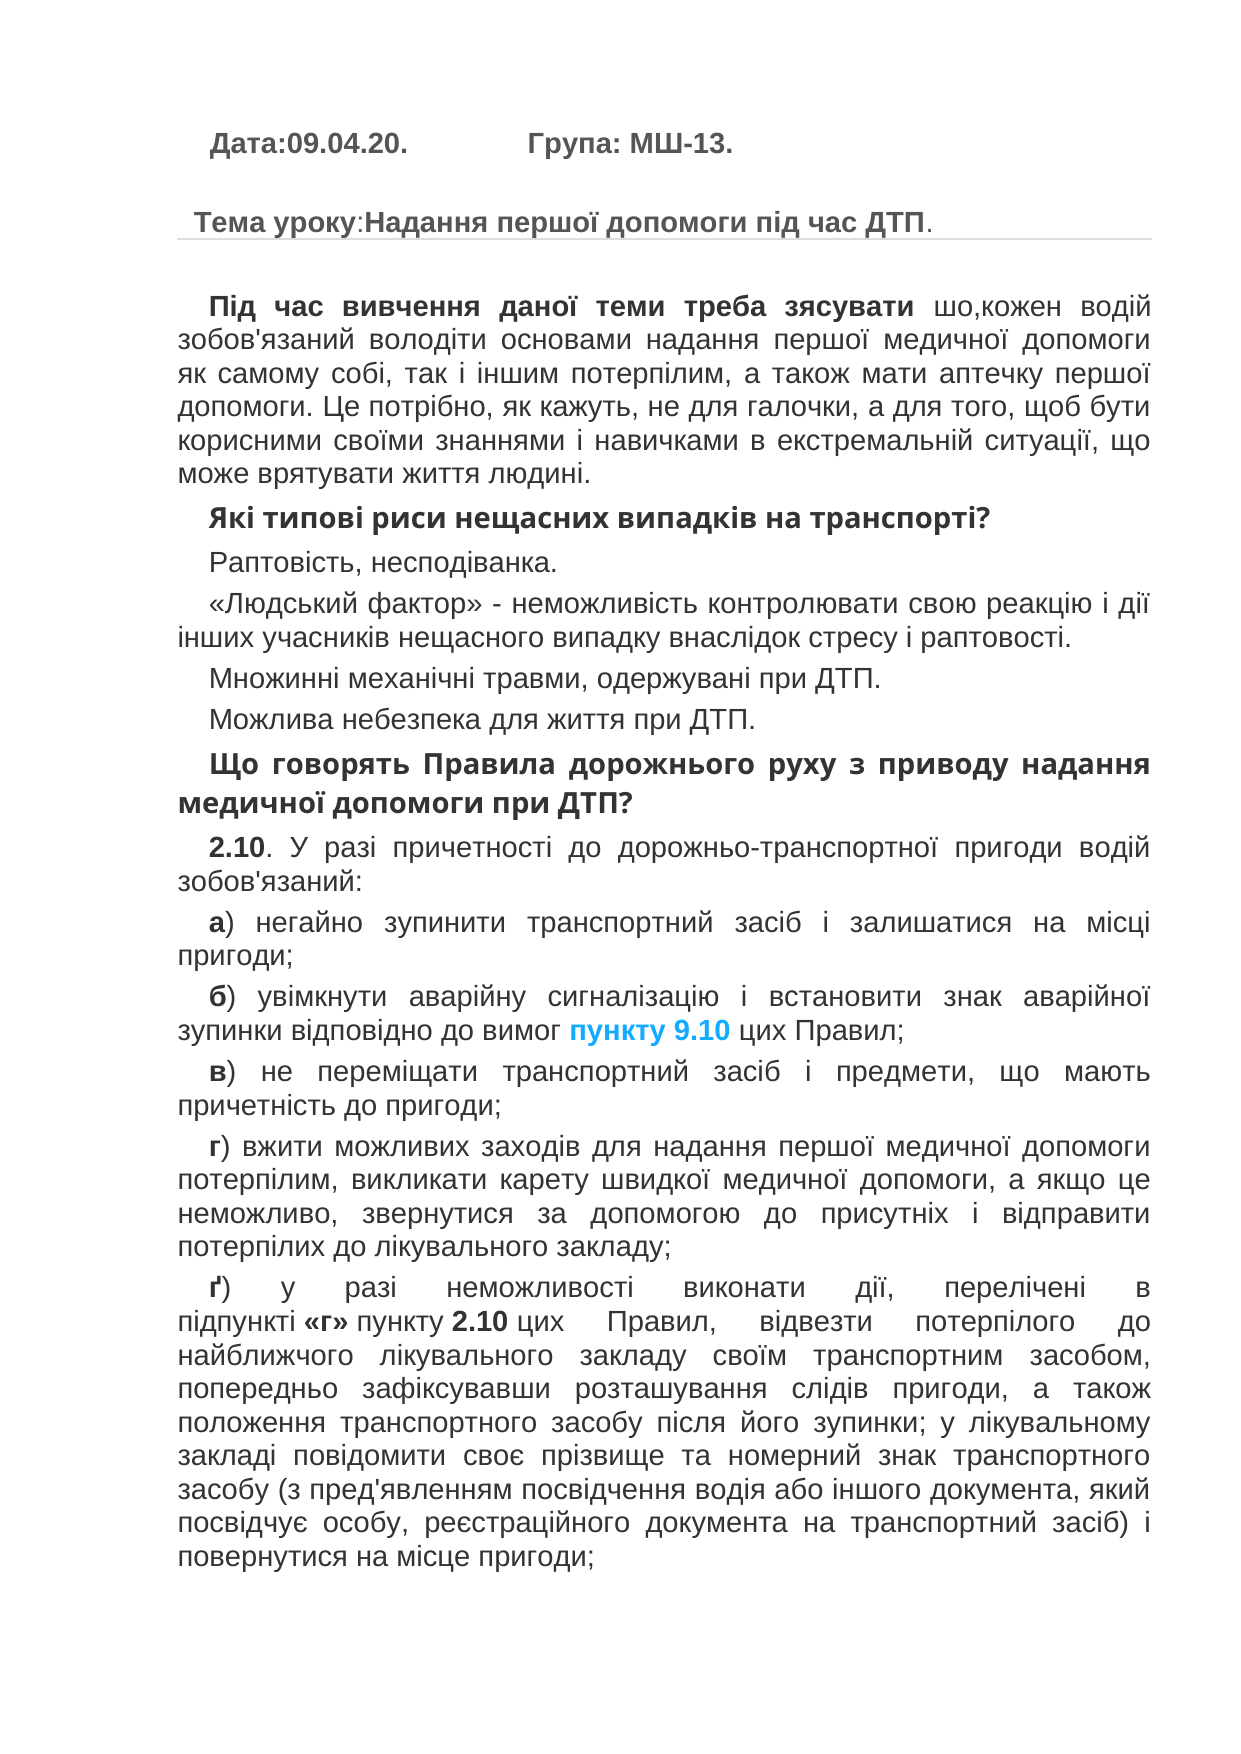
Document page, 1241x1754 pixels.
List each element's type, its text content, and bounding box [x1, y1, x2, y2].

text 2.10. У разі причетності до дорожньо-транспортної пригоди водій зобов'язаний: [177, 830, 1152, 897]
text Раптовість, несподіванка. [177, 545, 1152, 578]
text ґ) у разі неможливості виконати дії, перелічені в підпункті «г» пункту 2.10 цих Правил, відвезти потерпілого до найближчого лікувального закладу своїм транспортним засобом, попередньо зафіксувавши розташування слідів пригоди, а також положення транспортного засобу після його зупинки; у лікувальному закладі повідомити своє прізвище та номерний знак транспортного засобу (з пред'явленням посвідчення водія або іншого документа, який посвідчує особу, реєстраційного документа на транспортний засіб) і повернутися на місце пригоди; [177, 1271, 1152, 1572]
text б) увімкнути аварійну сигналізацію і встановити знак аварійної зупинки відповідно до вимог пункту 9.10 цих Правил; [177, 979, 1152, 1046]
text Дата:09.04.20. Група: МШ-13. [177, 126, 1152, 159]
text Які типові риси нещасних випадків на транспорті? [177, 498, 1152, 537]
text а) негайно зупинити транспортний засіб і залишатися на місці пригоди; [177, 905, 1152, 972]
text в) не переміщати транспортний засіб і предмети, що мають причетність до пригоди; [177, 1054, 1152, 1121]
text Можлива небезпека для життя при ДТП. [177, 702, 1152, 735]
text Множинні механічні травми, одержувані при ДТП. [177, 661, 1152, 694]
text Що говорять Правила дорожнього руху з приводу надання медичної допомоги при ДТП? [177, 743, 1152, 822]
text г) вжити можливих заходів для надання першої медичної допомоги потерпілим, викликати карету швидкої медичної допомоги, а якщо це неможливо, звернутися за допомогою до присутніх і відправити потерпілих до лікувального закладу; [177, 1129, 1152, 1263]
text Тема уроку:Надання першої допомоги під час ДТП. [177, 205, 1152, 238]
text «Людський фактор» - неможливість контролювати свою реакцію і дії інших учасників нещасного випадку внаслідок стресу і раптовості. [177, 586, 1152, 653]
text Під час вивчення даної теми треба зясувати шо,кожен водій зобов'язаний володіти основами надання першої медичної допомоги як самому собі, так і іншим потерпілим, а також мати аптечку першої допомоги. Це потрібно, як кажуть, не для галочки, а для того, щоб бути корисними своїми знаннями і навичками в екстремальній ситуації, що може врятувати життя людині. [177, 289, 1152, 490]
